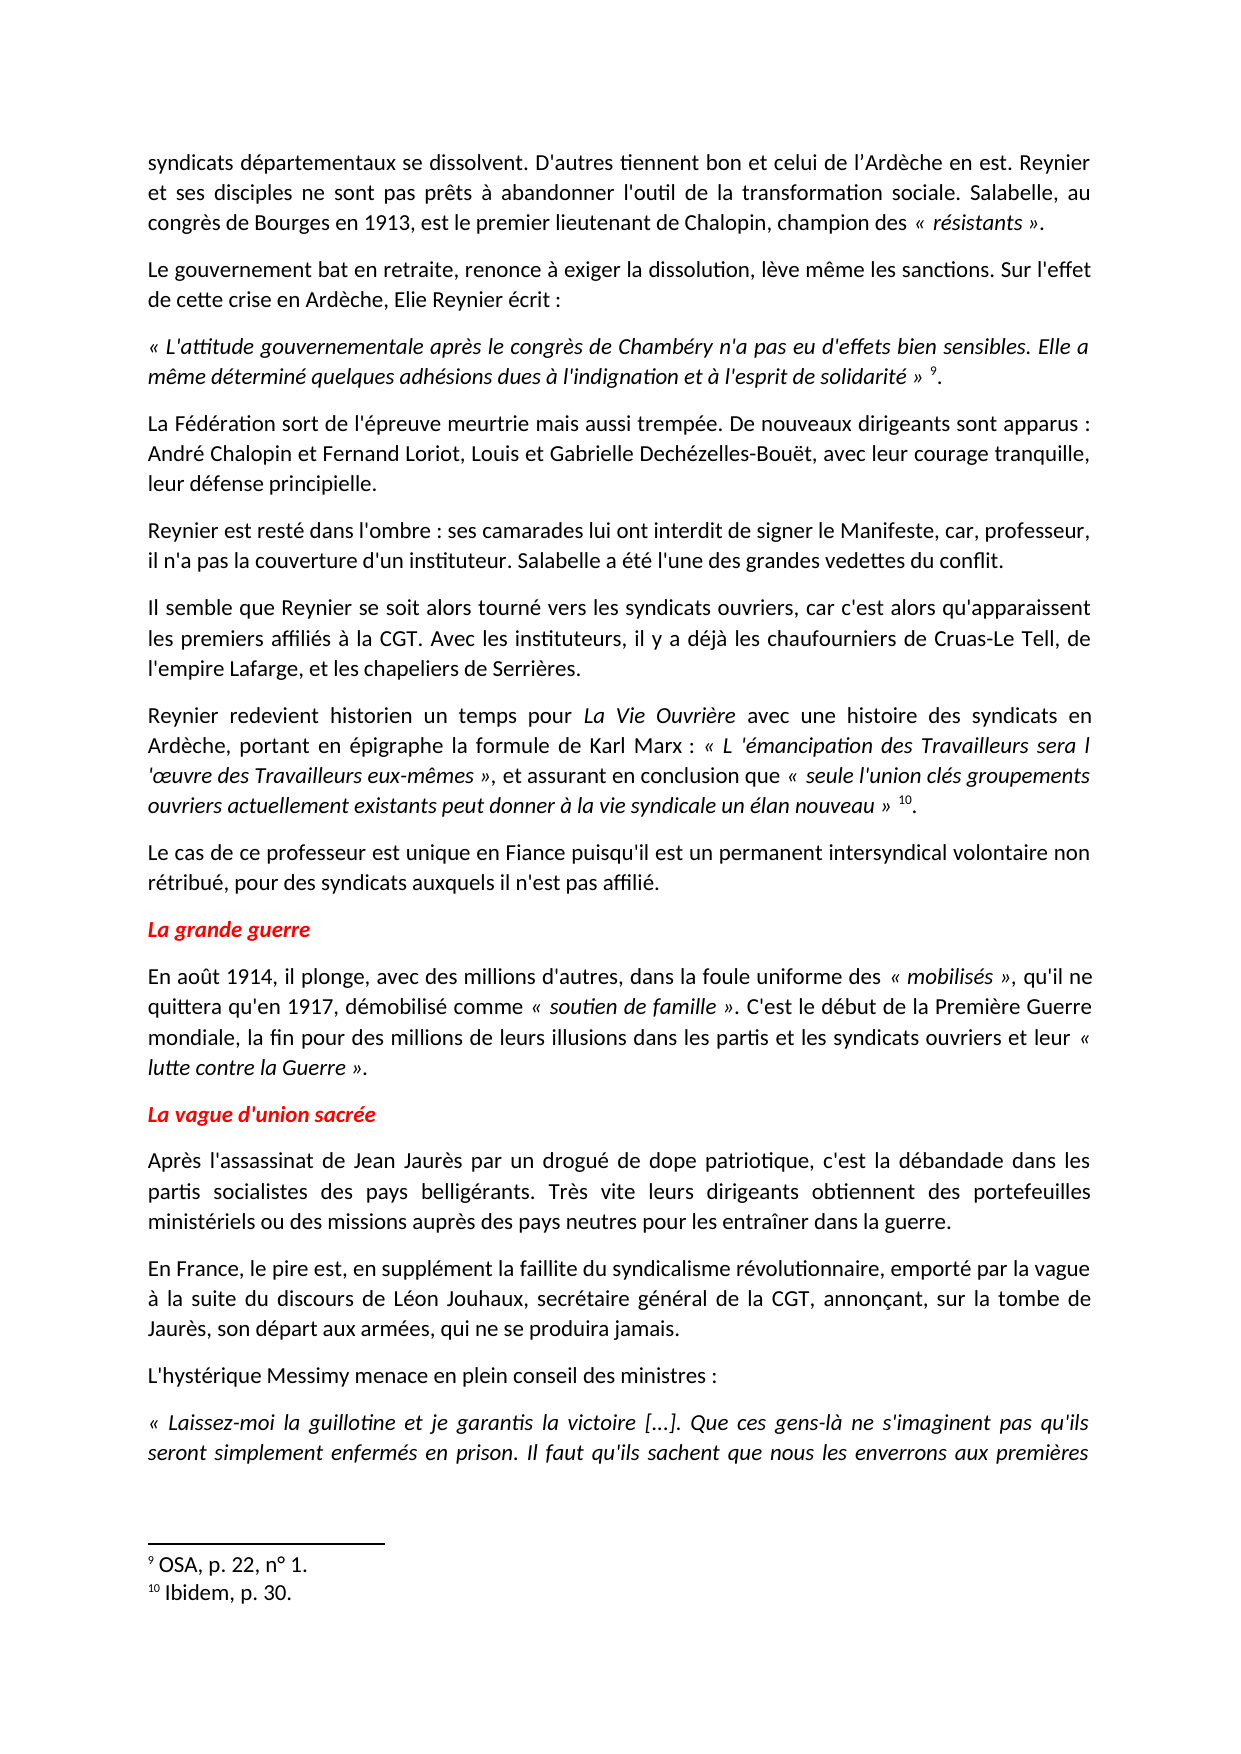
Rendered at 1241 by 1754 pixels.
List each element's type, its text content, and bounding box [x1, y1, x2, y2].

text Après l'assassinat de Jean Jaurès par un drogué de dope patriotique, c'est la débandade dans les partis socialistes des pays belligérants. Très vite leurs dirigeants obtiennent des portefeuilles ministériels ou des missions auprès des pays neutres pour les entraîner dans la guerre. [148, 1147, 1093, 1235]
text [148, 148, 1093, 236]
text En août 1914, il plonge, avec des millions d'autres, dans la foule uniforme des « mobilisés », qu'il ne quittera qu'en 1917, démobilisé comme « soutien de famille ». C'est le début de la Première Guerre mondiale, la fin pour des millions de leurs illusions dans les partis et les syndicats ouvriers et leur « lutte contre la Guerre ». [148, 962, 1093, 1081]
text Reynier redevient historien un temps pour La Vie Ouvrière avec une histoire des syndicats en Ardèche, portant en épigraphe la formule de Karl Marx : « L 'émancipation des Travailleurs sera l 'œuvre des Travailleurs eux-mêmes », et assurant en conclusion que « seule l'union clés groupements ouvriers actuellement existants peut donner à la vie syndicale un élan nouveau » . [148, 701, 1093, 819]
text Le cas de ce professeur est unique en Fiance puisqu'il est un permanent intersyndical volontaire non rétribué, pour des syndicats auxquels il n'est pas affilié. [148, 838, 1093, 896]
text En France, le pire est, en supplément la faillite du syndicalisme révolutionnaire, emporté par la vague à la suite du discours de Léon Jouhaux, secrétaire général de la CGT, annonçant, sur la tombe de Jaurès, son départ aux armées, qui ne se produira jamais. [148, 1254, 1093, 1342]
text « L'attitude gouvernementale après le congrès de Chambéry n'a pas eu d'effets bien sensibles. Elle a même déterminé quelques adhésions dues à l'indignation et à l'esprit de solidarité » . [148, 332, 1093, 390]
text Il semble que Reynier se soit alors tourné vers les syndicats ouvriers, car c'est alors qu'apparaissent les premiers affiliés à la CGT. Avec les instituteurs, il y a déjà les chaufourniers de Cruas-Le Tell, de l'empire Lafarge, et les chapeliers de Serrières. [148, 593, 1093, 682]
text La vague d'union sacrée [148, 1100, 1093, 1128]
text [148, 1408, 1093, 1466]
text Reynier est resté dans l'ombre : ses camarades lui ont interdit de signer le Manifeste, car, professeur, il n'a pas la couverture d'un instituteur. Salabelle a été l'une des grandes vedettes du conflit. [148, 516, 1093, 574]
text La grande guerre [148, 915, 1093, 943]
text Le gouvernement bat en retraite, renonce à exiger la dissolution, lève même les sanctions. Sur l'effet de cette crise en Ardèche, Elie Reynier écrit : [148, 255, 1093, 313]
text L'hystérique Messimy menace en plein conseil des ministres : [148, 1361, 1093, 1389]
text La Fédération sort de l'épreuve meurtrie mais aussi trempée. De nouveaux dirigeants sont apparus : André Chalopin et Fernand Loriot, Louis et Gabrielle Dechézelles-Bouët, avec leur courage tranquille, leur défense principielle. [148, 409, 1093, 497]
